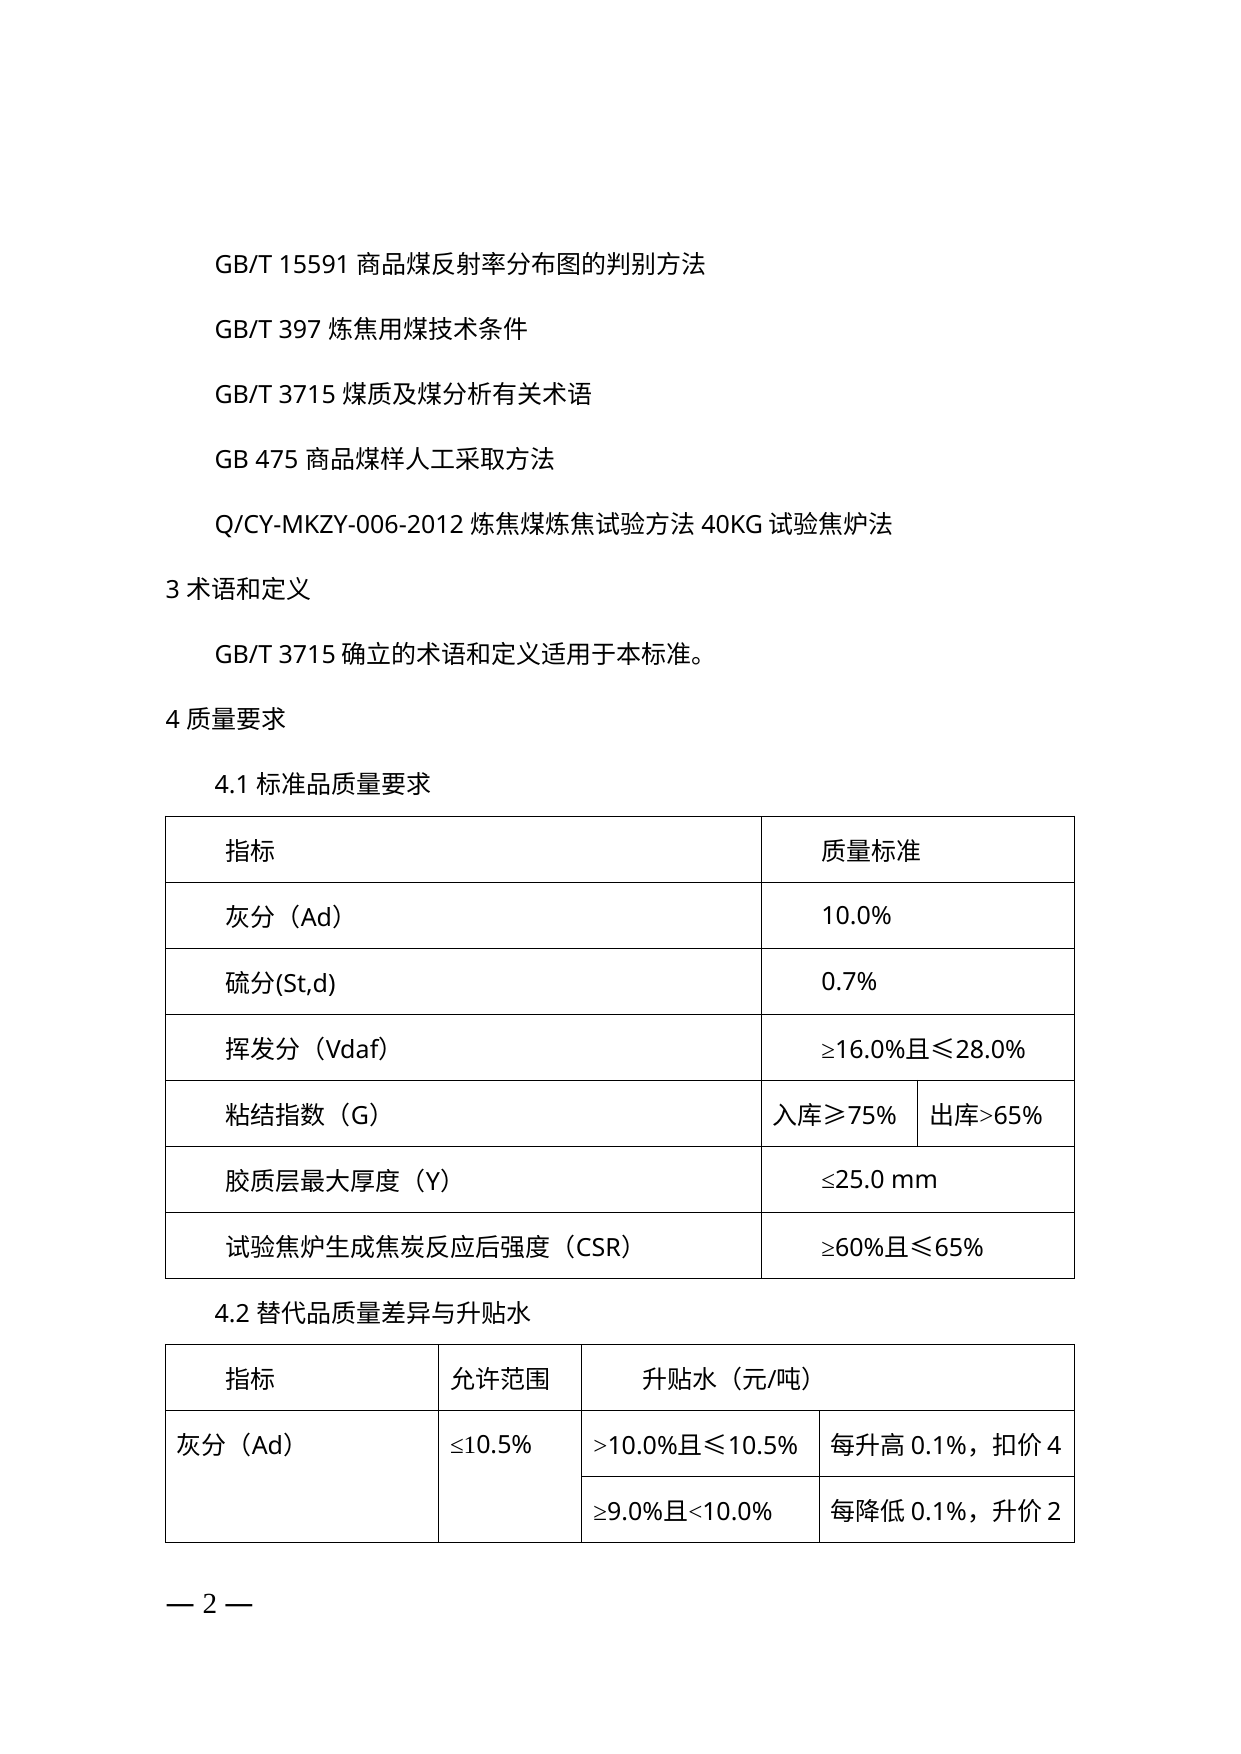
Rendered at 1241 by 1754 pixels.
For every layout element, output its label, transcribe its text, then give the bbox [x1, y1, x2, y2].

text 3 术语和定义 [165, 556, 1075, 621]
table_cell ≤10.5% [439, 1411, 581, 1542]
table_cell 灰分（Ad） [166, 1411, 438, 1542]
table_cell ≥9.0%且<10.0% [582, 1477, 819, 1542]
text GB/T 397 炼焦用煤技术条件 [165, 296, 1075, 361]
text GB 475 商品煤样人工采取方法 [165, 426, 1075, 491]
text 4.2 替代品质量差异与升贴水 [165, 1279, 1075, 1344]
table_cell ≤25.0 mm [762, 1147, 1074, 1212]
table_cell ≥60%且≤65% [762, 1213, 1074, 1278]
table_cell 胶质层最大厚度（Y） [166, 1147, 761, 1212]
table_header 允许范围 [439, 1345, 581, 1410]
table_header 升贴水（元/吨） [582, 1345, 1074, 1410]
table_cell 试验焦炉生成焦炭反应后强度（CSR） [166, 1213, 761, 1278]
table_cell >10.0%且≤10.5% [582, 1411, 819, 1476]
text GB/T 3715 煤质及煤分析有关术语 [165, 361, 1075, 426]
text GB/T 15591 商品煤反射率分布图的判别方法 [165, 231, 1075, 296]
table_cell 10.0% [762, 883, 1074, 948]
table_cell 每升高0.1%，扣价4 [820, 1411, 1074, 1476]
table_header 指标 [166, 817, 761, 882]
table_cell 硫分(St,d) [166, 949, 761, 1014]
text 4 质量要求 [165, 686, 1075, 751]
table_cell 灰分（Ad） [166, 883, 761, 948]
text GB/T 3715确立的术语和定义适用于本标准。 [165, 621, 1075, 686]
table_cell 入库≥75% [762, 1081, 917, 1146]
table_cell 粘结指数（G） [166, 1081, 761, 1146]
table_cell 出库>65% [918, 1081, 1074, 1146]
table_cell ≥16.0%且≤28.0% [762, 1015, 1074, 1080]
table_cell 每降低0.1%，升价2 [820, 1477, 1074, 1542]
text Q/CY-MKZY-006-2012 炼焦煤炼焦试验方法 试验焦炉法 [165, 491, 1075, 556]
table_header 质量标准 [762, 817, 1074, 882]
table_header 指标 [166, 1345, 438, 1410]
table_cell 挥发分（Vdaf） [166, 1015, 761, 1080]
table_cell 0.7% [762, 949, 1074, 1014]
text 4.1 标准品质量要求 [165, 751, 1075, 816]
